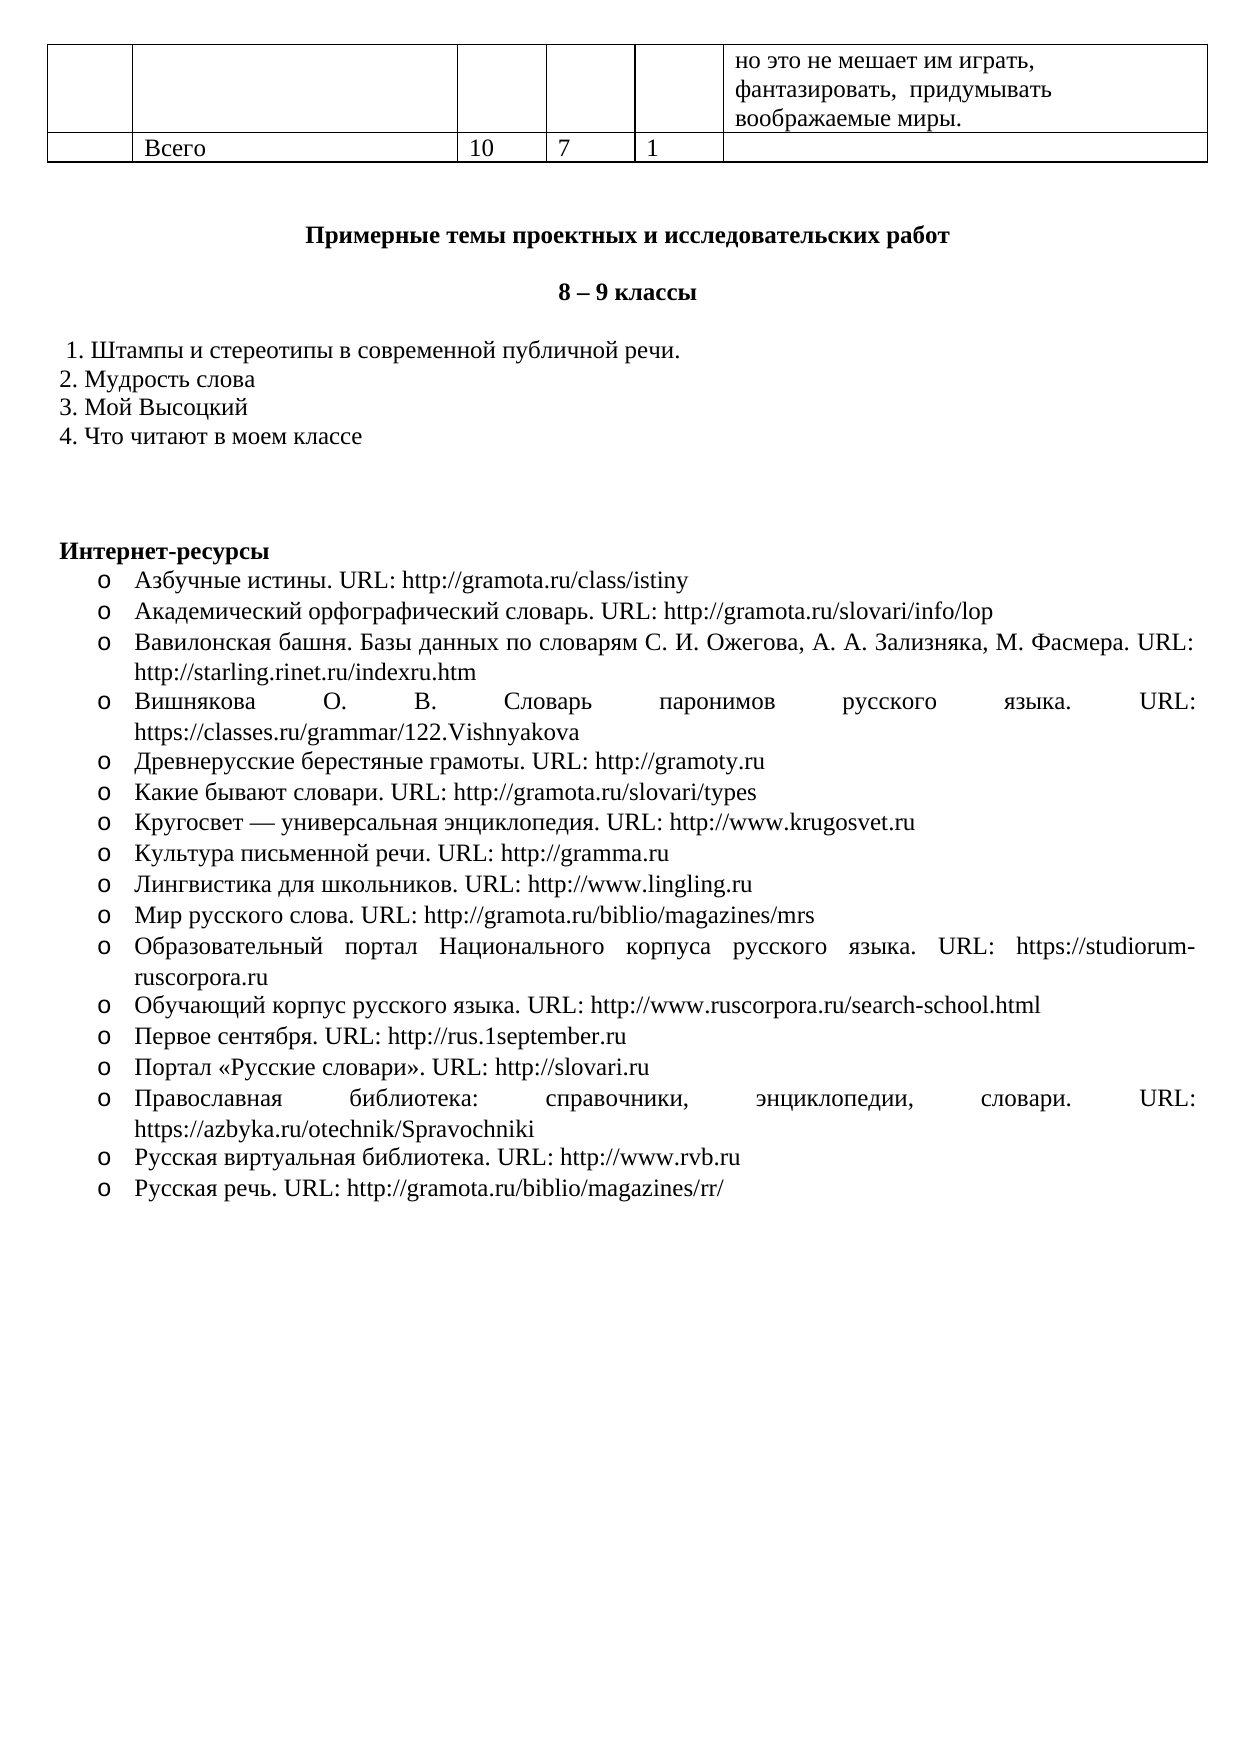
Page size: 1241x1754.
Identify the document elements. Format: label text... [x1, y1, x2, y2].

table_cell [724, 133, 1207, 161]
table_cell [48, 133, 132, 161]
list Русская виртуальная библиотека. URL: http://www.rvb.ru [97, 1142, 1196, 1173]
text 2. Мудрость слова [59, 364, 1196, 392]
list Академический орфографический словарь. URL: http://gramota.ru/slovari/info/lop [97, 596, 1196, 627]
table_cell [133, 45, 457, 132]
table_cell 1 [547, 45, 634, 132]
list Обучающий корпус русского языка. URL: http://www.ruscorpora.ru/search-school.html [97, 990, 1196, 1021]
list Вавилонская башня. Базы данных по словарям C. И. Ожегова, А. А. Зализняка, М. Фасмера. URL: http://starling.rinet.ru/indexru.htm [97, 627, 1196, 686]
list Кругосвет — универсальная энциклопедия. URL: http://www.krugosvet.ru [97, 807, 1196, 838]
list Азбучные истины. URL: http://gramota.ru/class/istiny [97, 565, 1196, 596]
text 4. Что читают в моем классе [59, 421, 1196, 450]
list Портал «Русские словари». URL: http://slovari.ru [97, 1052, 1196, 1083]
table_cell 10 [458, 133, 546, 161]
list Древнерусские берестяные грамоты. URL: http://gramoty.ru [97, 746, 1196, 777]
table_cell 7 [547, 133, 634, 161]
list Русская речь. URL: http://gramota.ru/biblio/magazines/rr/ [97, 1173, 1196, 1204]
text Примерные темы проектных и исследовательских работ [59, 220, 1196, 249]
text 1. Штампы и стереотипы в современной публичной речи. [59, 335, 1196, 364]
list Мир русского слова. URL: http://gramota.ru/biblio/magazines/mrs [97, 900, 1196, 931]
list Культура письменной речи. URL: http://gramma.ru [97, 838, 1196, 869]
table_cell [724, 45, 1207, 132]
list Лингвистика для школьников. URL: http://www.lingling.ru [97, 869, 1196, 900]
list Образовательный портал Национального корпуса русского языка. URL: https://studiorum-ruscorpora.ru [97, 931, 1196, 990]
table_cell 1 [458, 45, 546, 132]
list Православная библиотека: справочники, энциклопедии, словари. URL: https://azbyka.ru/otechnik/Spravochniki [97, 1083, 1196, 1142]
text Интернет-ресурсы [59, 536, 1196, 565]
table_cell 1 [636, 45, 723, 132]
text 8 – 9 классы [59, 277, 1196, 306]
list Какие бывают словари. URL: http://gramota.ru/slovari/types [97, 777, 1196, 807]
table_cell 1 [636, 133, 723, 161]
text 3. Мой Высоцкий [59, 392, 1196, 421]
list Вишнякова О. В. Словарь паронимов русского языка. URL: https://classes.ru/grammar/122.Vishnyakova [97, 686, 1196, 746]
table_cell Всего [133, 133, 457, 161]
list Первое сентября. URL: http://rus.1september.ru [97, 1021, 1196, 1052]
table_cell [48, 45, 132, 132]
